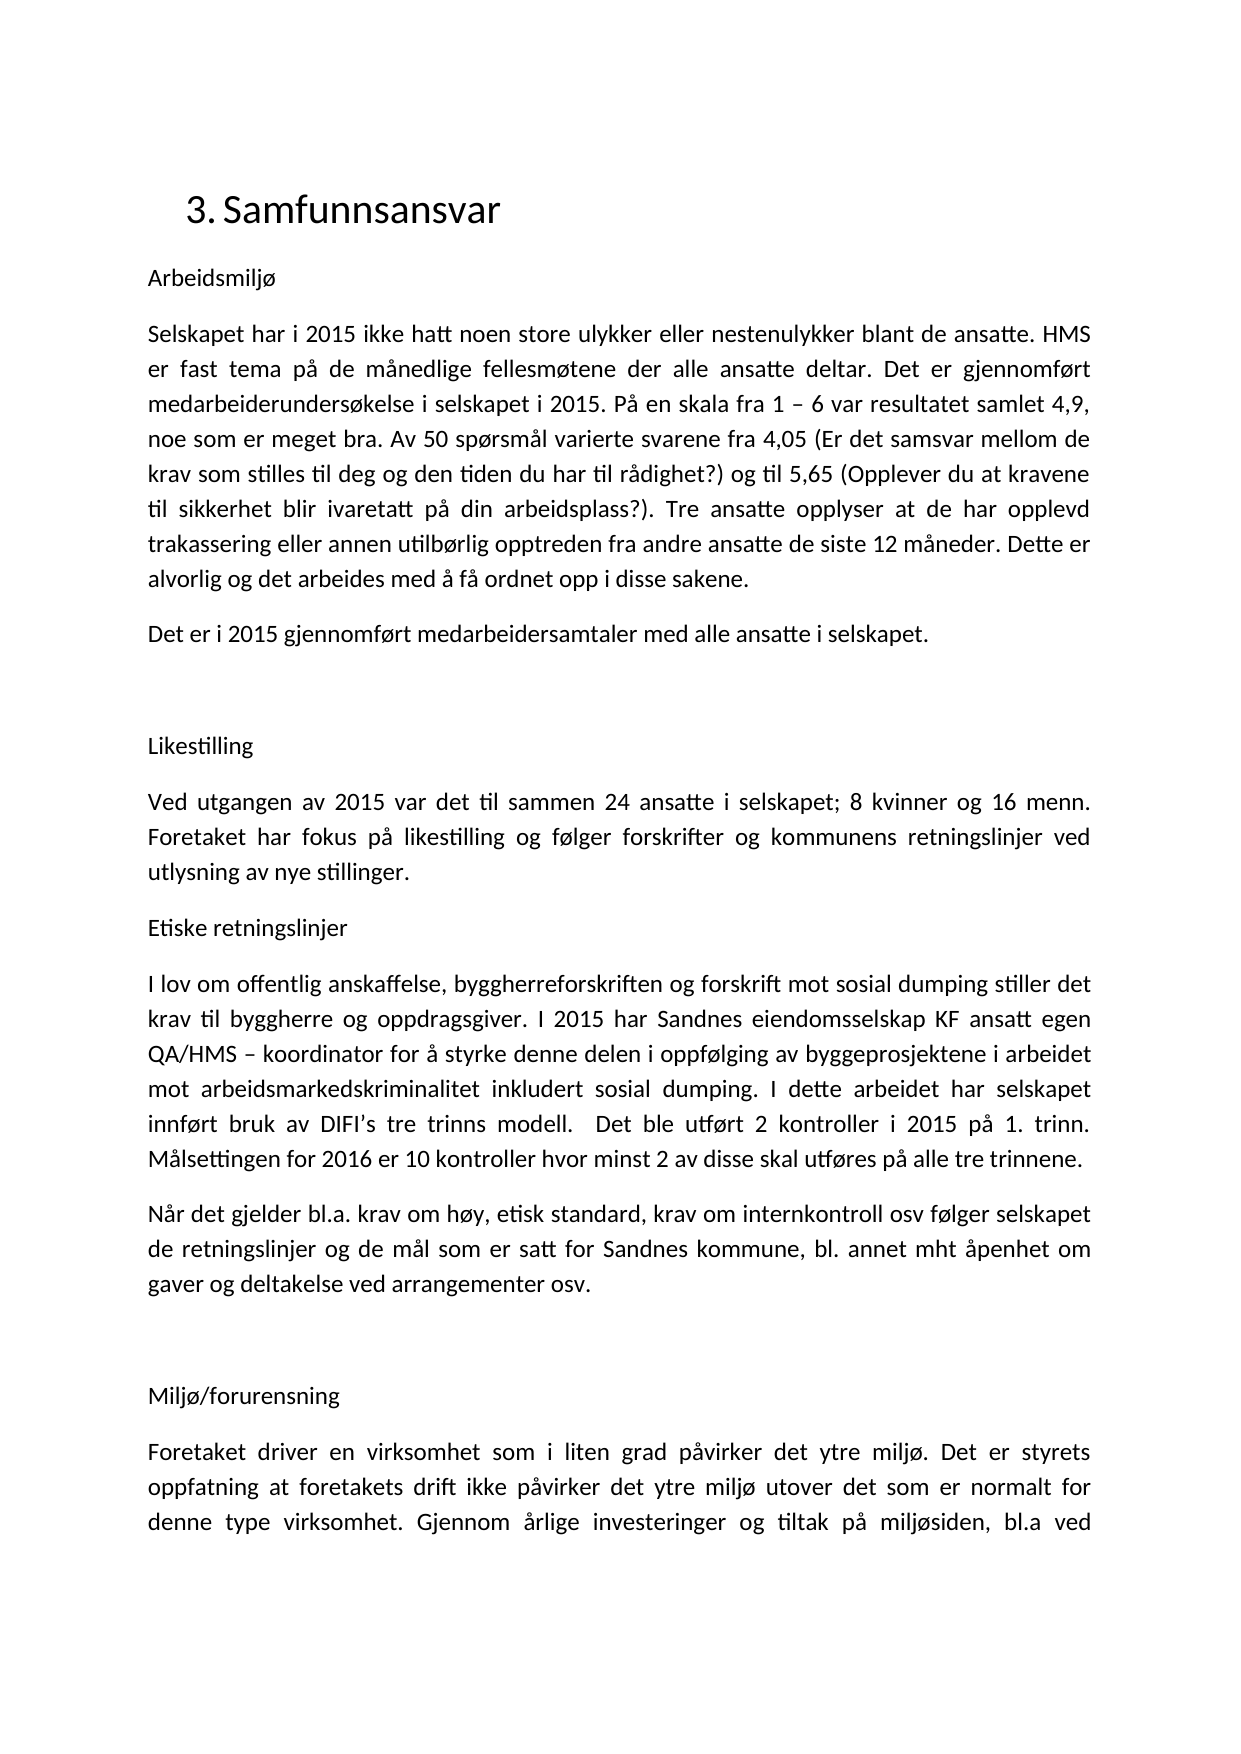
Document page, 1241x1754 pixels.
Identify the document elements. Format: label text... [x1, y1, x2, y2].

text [148, 1436, 1092, 1537]
text Arbeidsmiljø [148, 262, 1092, 292]
list Samfunnsansvar [185, 183, 1092, 233]
text Når det gjelder bl.a. krav om høy, etisk standard, krav om internkontroll osv følger selskapet de retningslinjer og de mål som er satt for Sandnes kommune, bl. annet mht åpenhet om gaver og deltakelse ved arrangementer osv. [148, 1199, 1092, 1299]
text Miljø/forurensning [148, 1380, 1092, 1411]
text Etiske retningslinjer [148, 912, 1092, 942]
text Likestilling [148, 730, 1092, 761]
text I lov om offentlig anskaffelse, byggherreforskriften og forskrift mot sosial dumping stiller det krav til byggherre og oppdragsgiver. I 2015 har Sandnes eiendomsselskap KF ansatt egen QA/HMS – koordinator for å styrke denne delen i oppfølging av byggeprosjektene i arbeidet mot arbeidsmarkedskriminalitet inkludert sosial dumping. I dette arbeidet har selskapet innført bruk av DIFI’s tre trinns modell. Det ble utført 2 kontroller i 2015 på 1. trinn. Målsettingen for 2016 er 10 kontroller hvor minst 2 av disse skal utføres på alle tre trinnene. [148, 968, 1092, 1173]
text Det er i 2015 gjennomført medarbeidersamtaler med alle ansatte i selskapet. [148, 619, 1092, 649]
text Selskapet har i 2015 ikke hatt noen store ulykker eller nestenulykker blant de ansatte. HMS er fast tema på de månedlige fellesmøtene der alle ansatte deltar. Det er gjennomført medarbeiderundersøkelse i selskapet i 2015. På en skala fra 1 – 6 var resultatet samlet 4,9, noe som er meget bra. Av 50 spørsmål varierte svarene fra 4,05 (Er det samsvar mellom de krav som stilles til deg og den tiden du har til rådighet?) og til 5,65 (Opplever du at kravene til sikkerhet blir ivaretatt på din arbeidsplass?). Tre ansatte opplyser at de har opplevd trakassering eller annen utilbørlig opptreden fra andre ansatte de siste 12 måneder. Dette er alvorlig og det arbeides med å få ordnet opp i disse sakene. [148, 318, 1092, 593]
text Ved utgangen av 2015 var det til sammen 24 ansatte i selskapet; 8 kvinner og 16 menn. Foretaket har fokus på likestilling og følger forskrifter og kommunens retningslinjer ved utlysning av nye stillinger. [148, 786, 1092, 887]
